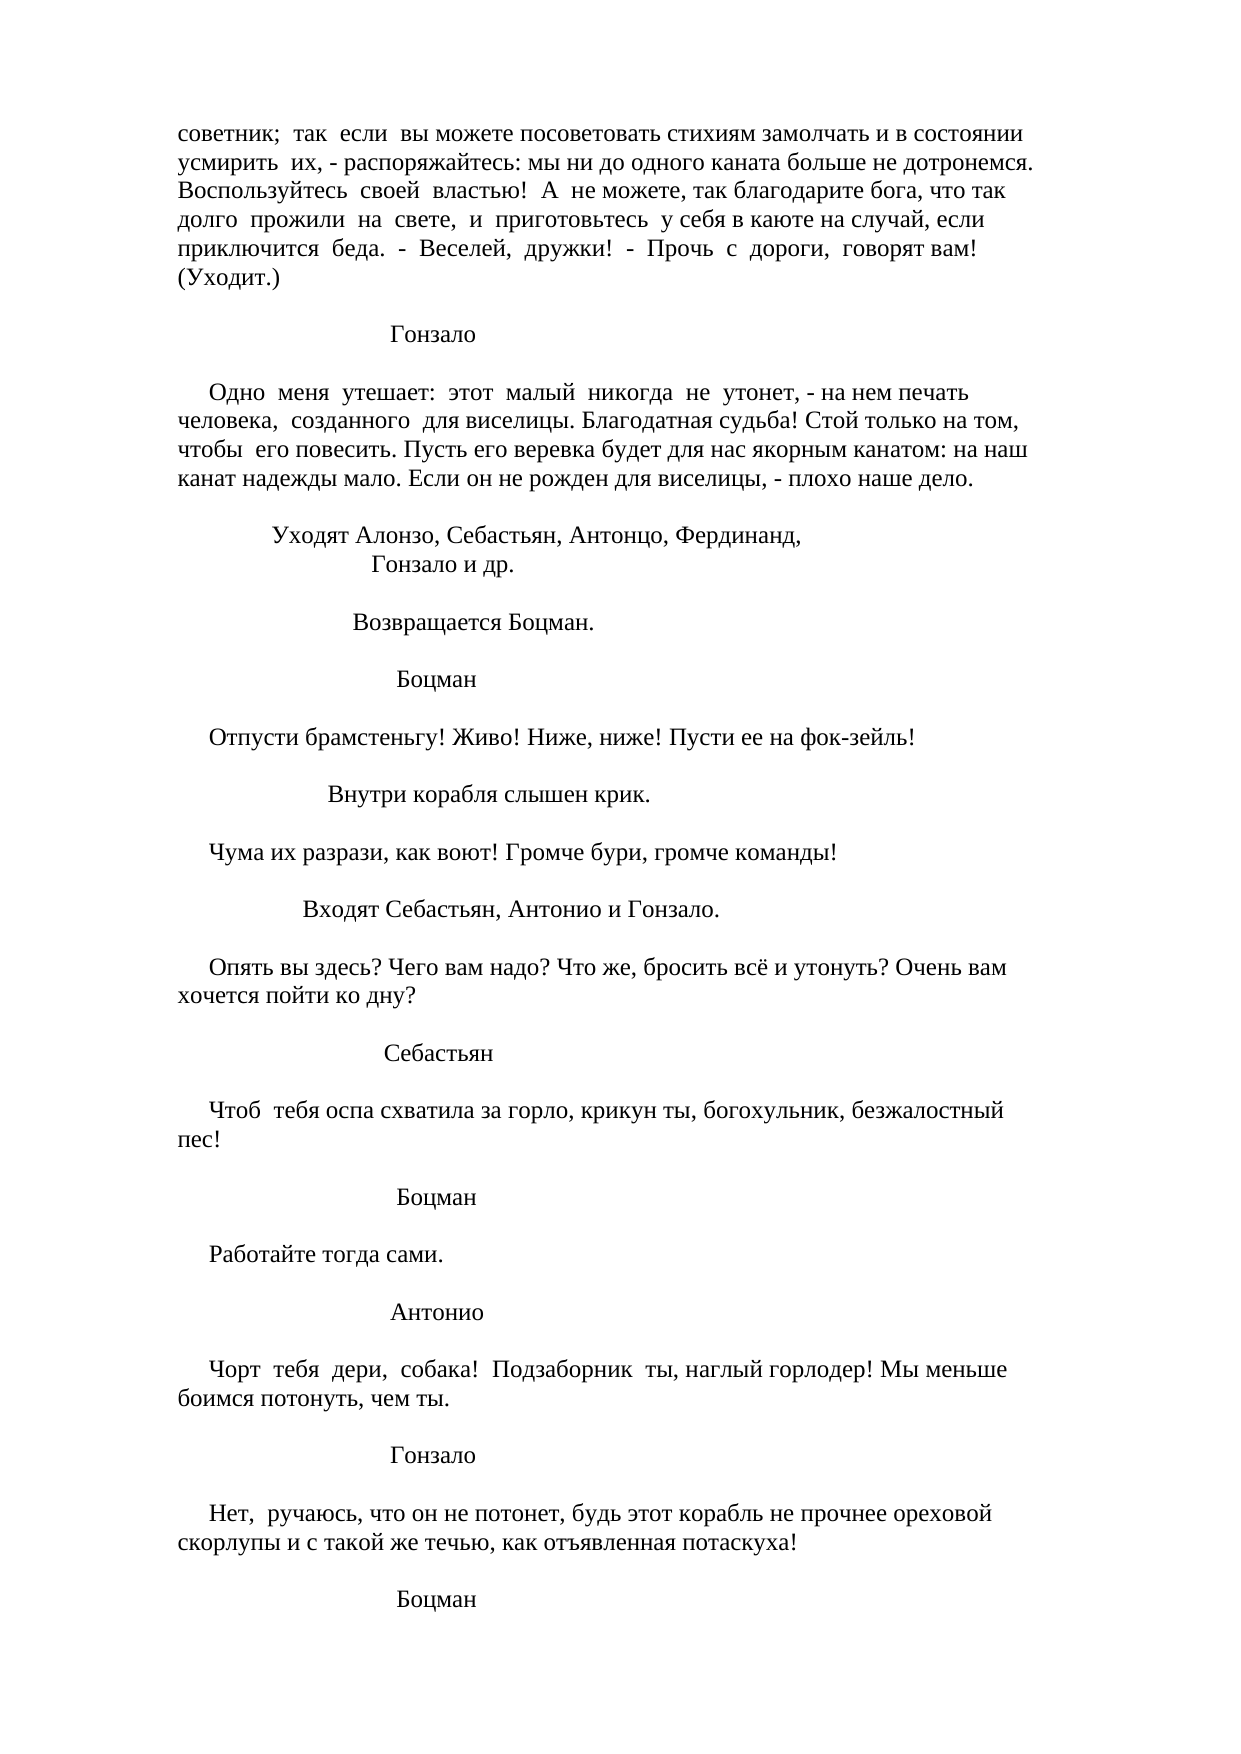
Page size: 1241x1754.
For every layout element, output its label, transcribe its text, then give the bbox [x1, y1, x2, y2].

text Входят Себастьян, Антонио и Гонзало. [177, 894, 1152, 923]
text усмирить их, - распоряжайтесь: мы ни до одного каната больше не дотронемся. [177, 147, 1152, 176]
text советник; так если вы можете посоветовать стихиям замолчать и в состоянии [177, 118, 1152, 147]
text Внутри корабля слышен крик. [177, 779, 1152, 808]
text Боцман [177, 1584, 1152, 1613]
text Возвращается Боцман. [177, 607, 1152, 636]
text приключится беда. - Веселей, дружки! - Прочь с дороги, говорят вам! [177, 233, 1152, 262]
text Гонзало [177, 1441, 1152, 1469]
text хочется пойти ко дну? [177, 981, 1152, 1009]
text Опять вы здесь? Чего вам надо? Что же, бросить всё и утонуть? Очень вам [177, 952, 1152, 981]
text человека, созданного для виселицы. Благодатная судьба! Стой только на том, [177, 406, 1152, 434]
text Чтоб тебя оспа схватила за горло, крикун ты, богохульник, безжалостный [177, 1096, 1152, 1124]
text Отпусти брамстеньгу! Живо! Ниже, ниже! Пусти ее на фок-зейль! [177, 722, 1152, 751]
text Чорт тебя дери, собака! Подзаборник ты, наглый горлодер! Мы меньше [177, 1354, 1152, 1383]
text Гонзало [177, 319, 1152, 348]
text Себастьян [177, 1038, 1152, 1067]
text Гонзало и др. [177, 549, 1152, 578]
text Боцман [177, 1182, 1152, 1211]
text Работайте тогда сами. [177, 1239, 1152, 1268]
text Чума их разрази, как воют! Громче бури, громче команды! [177, 837, 1152, 866]
text долго прожили на свете, и приготовьтесь у себя в каюте на случай, если [177, 204, 1152, 233]
text Антонио [177, 1297, 1152, 1326]
text Воспользуйтесь своей властью! А не можете, так благодарите бога, что так [177, 176, 1152, 204]
text Одно меня утешает: этот малый никогда не утонет, - на нем печать [177, 377, 1152, 406]
text Боцман [177, 664, 1152, 693]
text канат надежды мало. Если он не рожден для виселицы, - плохо наше дело. [177, 463, 1152, 492]
text Нет, ручаюсь, что он не потонет, будь этот корабль не прочнее ореховой [177, 1498, 1152, 1527]
text чтобы его повесить. Пусть его веревка будет для нас якорным канатом: на наш [177, 434, 1152, 463]
text скорлупы и с такой же течью, как отъявленная потаскуха! [177, 1527, 1152, 1556]
text пес! [177, 1124, 1152, 1153]
text боимся потонуть, чем ты. [177, 1383, 1152, 1412]
text Уходят Алонзо, Себастьян, Антонцо, Фердинанд, [177, 521, 1152, 549]
text (Уходит.) [177, 262, 1152, 291]
